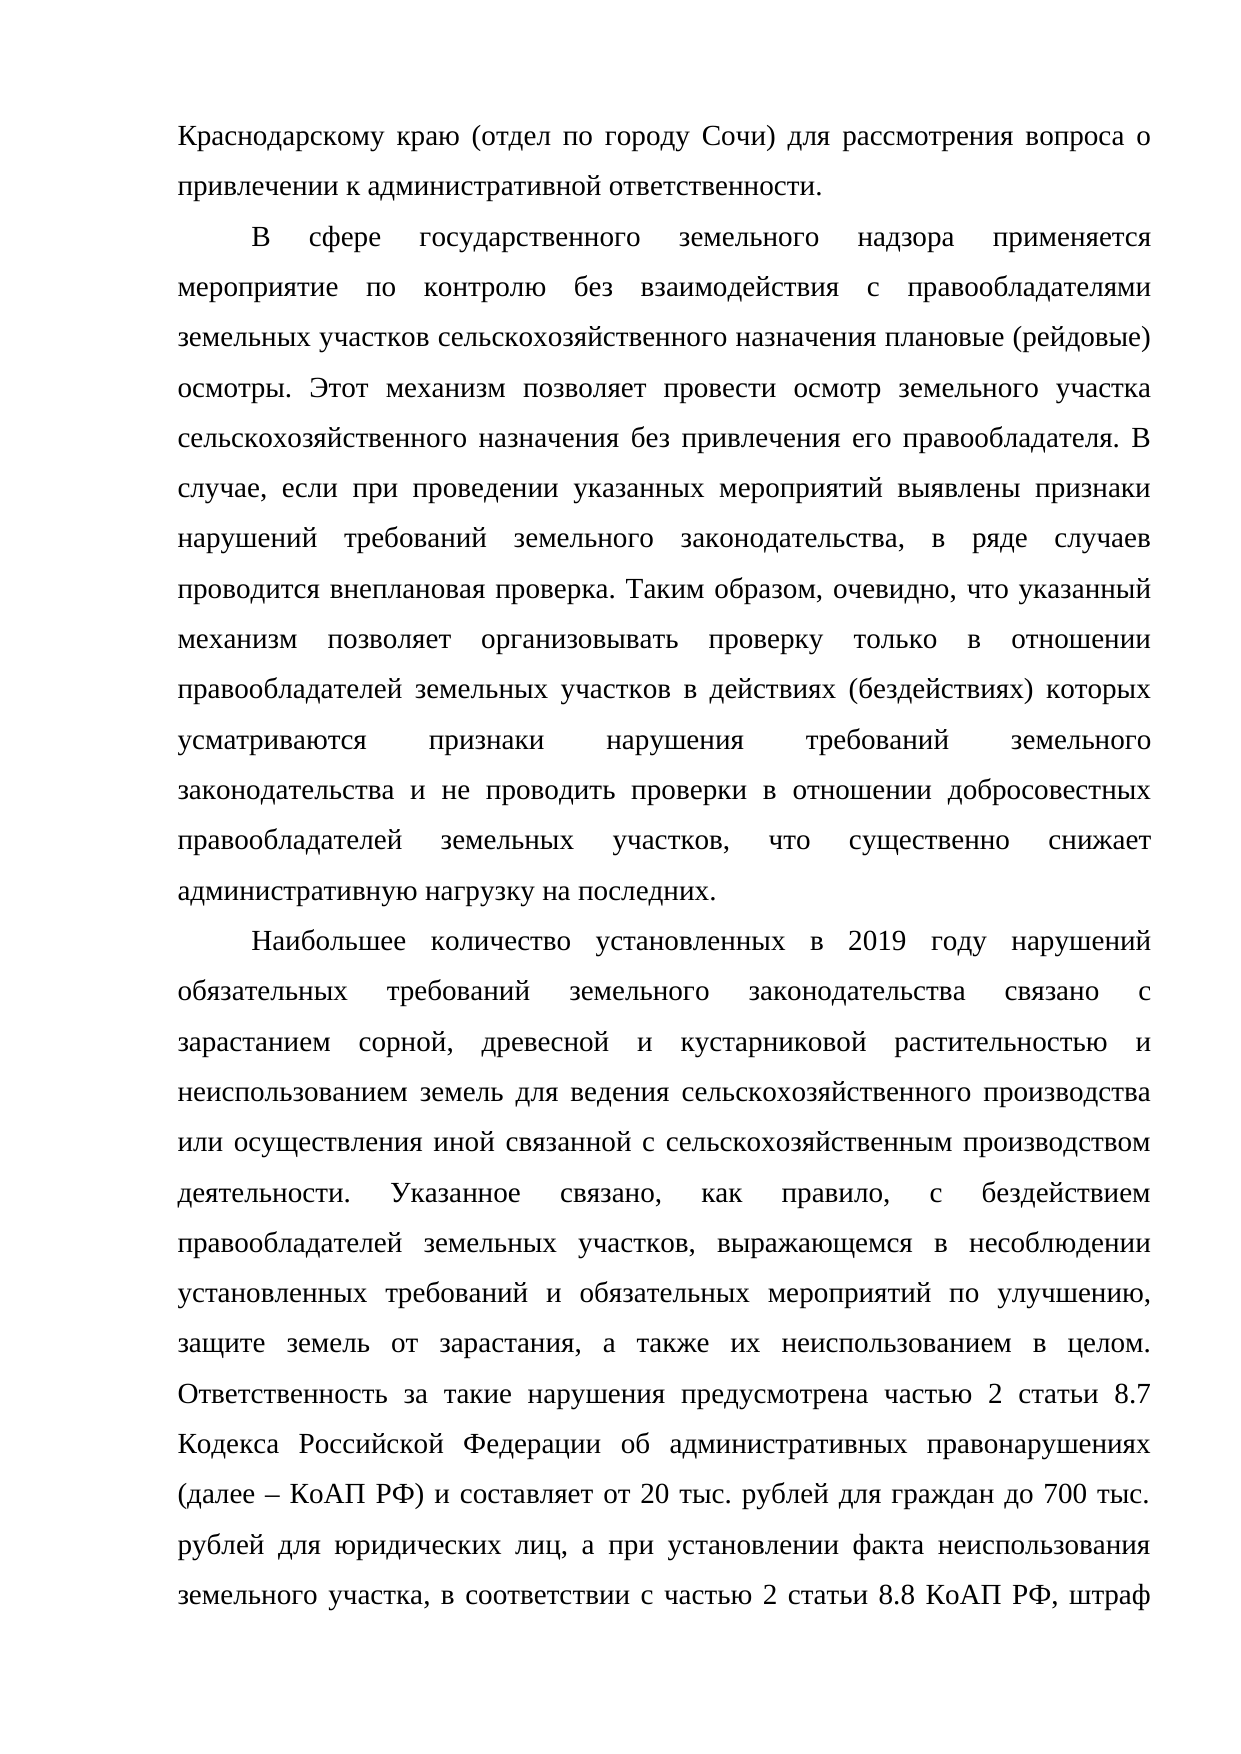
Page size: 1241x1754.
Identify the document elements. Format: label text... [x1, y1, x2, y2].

text В сфере государственного земельного надзора применяется мероприятие по контролю без взаимодействия с правообладателями земельных участков сельскохозяйственного назначения плановые (рейдовые) осмотры. Этот механизм позволяет провести осмотр земельного участка сельскохозяйственного назначения без привлечения его правообладателя. В случае, если при проведении указанных мероприятий выявлены признаки нарушений требований земельного законодательства, в ряде случаев проводится внеплановая проверка. Таким образом, очевидно, что указанный механизм позволяет организовывать проверку только в отношении правообладателей земельных участков в действиях (бездействиях) которых усматриваются признаки нарушения требований земельного законодательства и не проводить проверки в отношении добросовестных правообладателей земельных участков, что существенно снижает административную нагрузку на последних. [177, 219, 1152, 906]
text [177, 118, 1152, 202]
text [177, 923, 1152, 1611]
